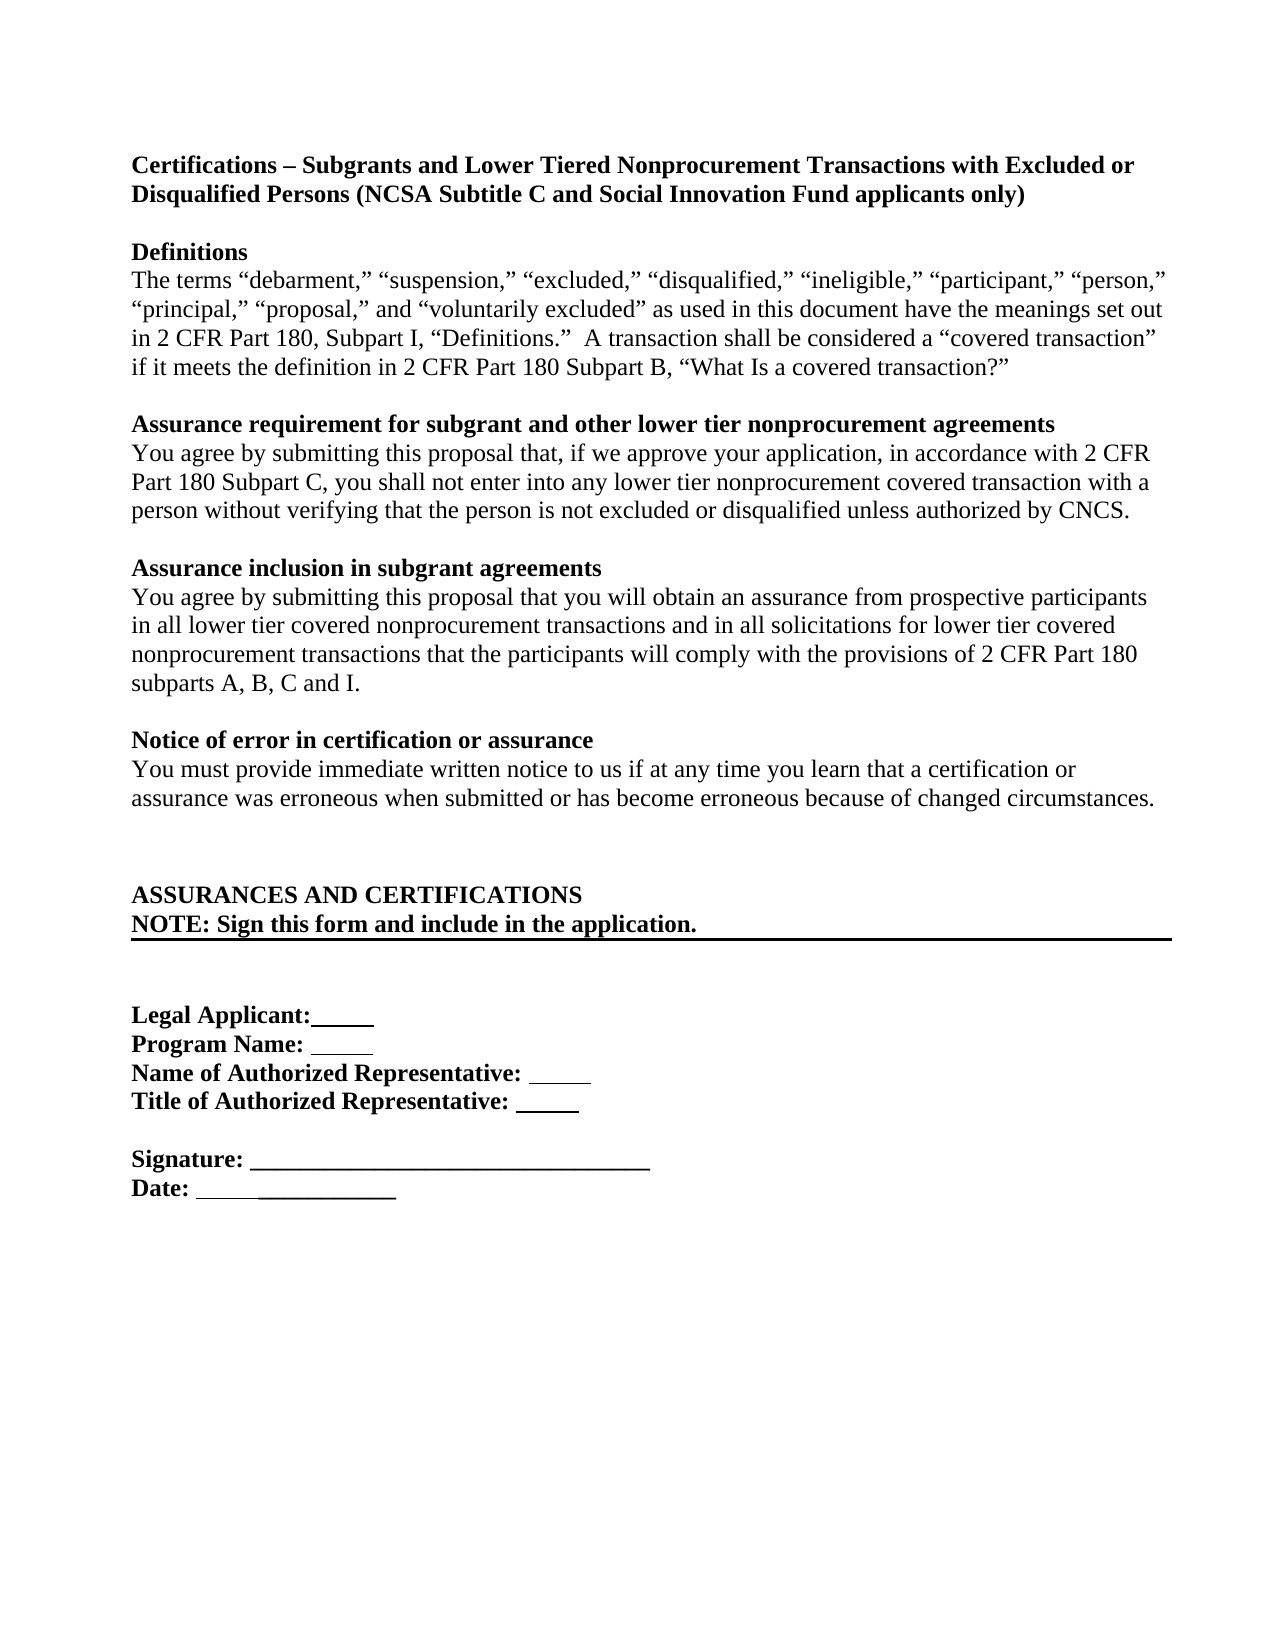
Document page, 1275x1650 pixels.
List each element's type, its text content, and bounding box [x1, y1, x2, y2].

text Title of Authorized Representative: [131, 1086, 1172, 1115]
text Notice of error in certification or assurance [131, 726, 1172, 754]
text Definitions [131, 237, 1172, 266]
text Signature: ________________________________ [131, 1144, 1172, 1173]
text Assurance inclusion in subgrant agreements [131, 553, 1172, 582]
text The terms “debarment,” “suspension,” “excluded,” “disqualified,” “ineligible,” “participant,” “person,” “principal,” “proposal,” and “voluntarily excluded” as used in this document have the meanings set out in 2 CFR Part 180, Subpart I, “Definitions.” A transaction shall be considered a “covered transaction” if it meets the definition in 2 CFR Part 180 Subpart B, “What Is a covered transaction?” [131, 266, 1172, 381]
text Certifications – Subgrants and Lower Tiered Nonprocurement Transactions with Excluded or Disqualified Persons (NCSA Subtitle C and Social Innovation Fund applicants only) [131, 151, 1172, 208]
text You must provide immediate written notice to us if at any time you learn that a certification or assurance was erroneous when submitted or has become erroneous because of changed circumstances. [131, 754, 1172, 812]
text NOTE: Sign this form and include in the application. [131, 909, 1172, 937]
text Assurance requirement for subgrant and other lower tier nonprocurement agreements [131, 409, 1172, 438]
text You agree by submitting this proposal that, if we approve your application, in accordance with 2 CFR Part 180 Subpart C, you shall not enter into any lower tier nonprocurement covered transaction with a person without verifying that the person is not excluded or disqualified unless authorized by CNCS. [131, 438, 1172, 524]
text Program Name: [131, 1029, 1172, 1058]
text Legal Applicant: [131, 1000, 1172, 1029]
text Date: ___________ [131, 1173, 1172, 1201]
text You agree by submitting this proposal that you will obtain an assurance from prospective participants in all lower tier covered nonprocurement transactions and in all solicitations for lower tier covered nonprocurement transactions that the participants will comply with the provisions of 2 CFR Part 180 subparts A, B, C and I. [131, 582, 1172, 697]
text Name of Authorized Representative: [131, 1058, 1172, 1086]
text Assurances and Certifications [131, 880, 1172, 909]
